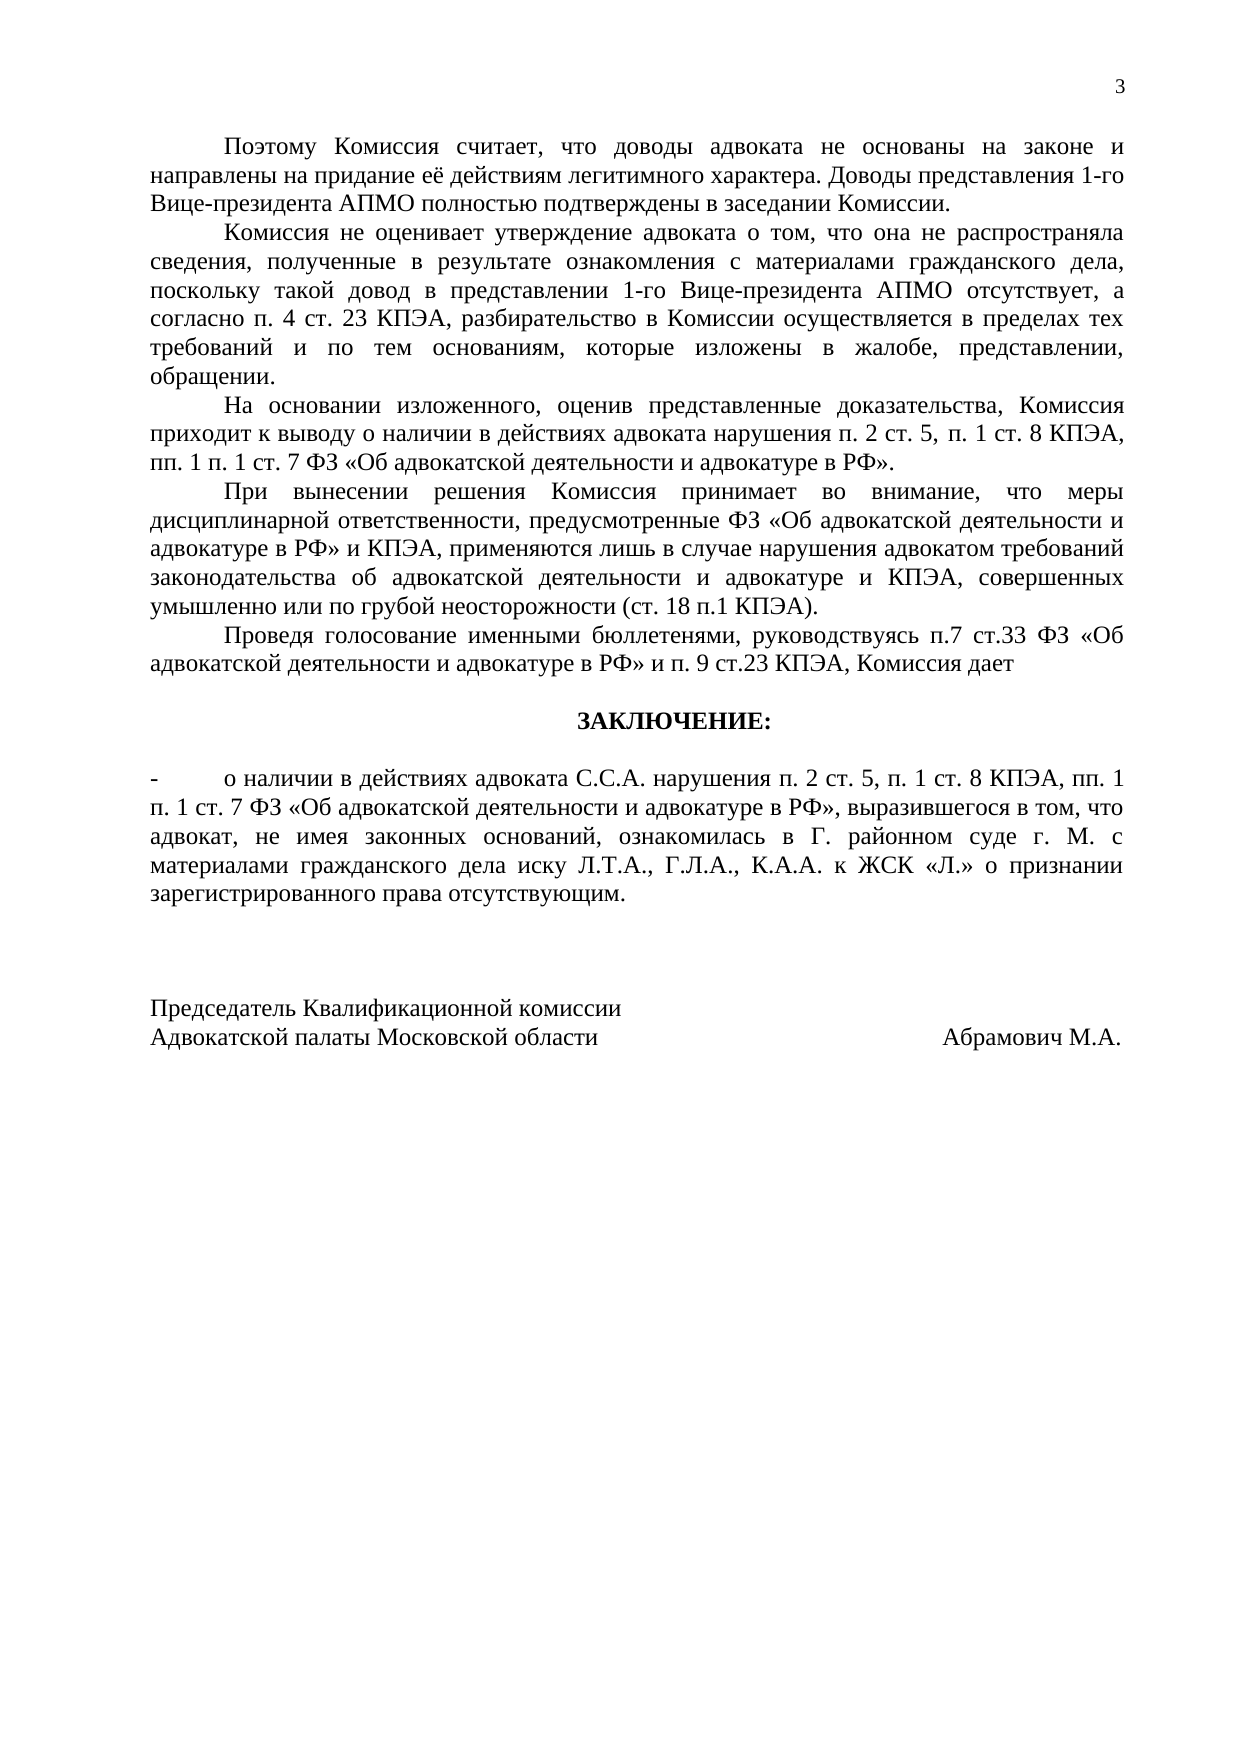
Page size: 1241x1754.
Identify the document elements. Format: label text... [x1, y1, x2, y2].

text ЗАКЛЮЧЕНИЕ: [150, 706, 1125, 735]
text На основании изложенного, оценив представленные доказательства, Комиссия приходит к выводу о наличии в действиях адвоката нарушения п. 2 ст. 5, п. 1 ст. 8 КПЭА, пп. 1 п. 1 ст. 7 ФЗ «Об адвокатской деятельности и адвокатуре в РФ». [150, 390, 1125, 476]
text Адвокатской палаты Московской области Абрамович М.А. [150, 1022, 1125, 1051]
text Председатель Квалификационной комиссии [150, 993, 1125, 1022]
text Проведя голосование именными бюллетенями, руководствуясь п.7 ст.33 ФЗ «Об адвокатской деятельности и адвокатуре в РФ» и п. 9 ст.23 КПЭА, Комиссия дает [150, 620, 1125, 677]
text Комиссия не оценивает утверждение адвоката о том, что она не распространяла сведения, полученные в результате ознакомления с материалами гражданского дела, поскольку такой довод в представлении 1-го Вице-президента АПМО отсутствует, а согласно п. 4 ст. 23 КПЭА, разбирательство в Комиссии осуществляется в пределах тех требований и по тем основаниям, которые изложены в жалобе, представлении, обращении. [150, 217, 1125, 390]
text Поэтому Комиссия считает, что доводы адвоката не основаны на законе и направлены на придание её действиям легитимного характера. Доводы представления 1-го Вице-президента АПМО полностью подтверждены в заседании Комиссии. [150, 131, 1125, 217]
text При вынесении решения Комиссия принимает во внимание, что меры дисциплинарной ответственности, предусмотренные ФЗ «Об адвокатской деятельности и адвокатуре в РФ» и КПЭА, применяются лишь в случае нарушения адвокатом требований законодательства об адвокатской деятельности и адвокатуре и КПЭА, совершенных умышленно или по грубой неосторожности (ст. 18 п.1 КПЭА). [150, 476, 1125, 620]
text - о наличии в действиях адвоката С.С.А. нарушения п. 2 ст. 5, п. 1 ст. 8 КПЭА, пп. 1 п. 1 ст. 7 ФЗ «Об адвокатской деятельности и адвокатуре в РФ», выразившегося в том, что адвокат, не имея законных оснований, ознакомилась в Г. районном суде г. М. с материалами гражданского дела иску Л.Т.А., Г.Л.А., К.А.А. к ЖСК «Л.» о признании зарегистрированного права отсутствующим. [150, 763, 1125, 907]
